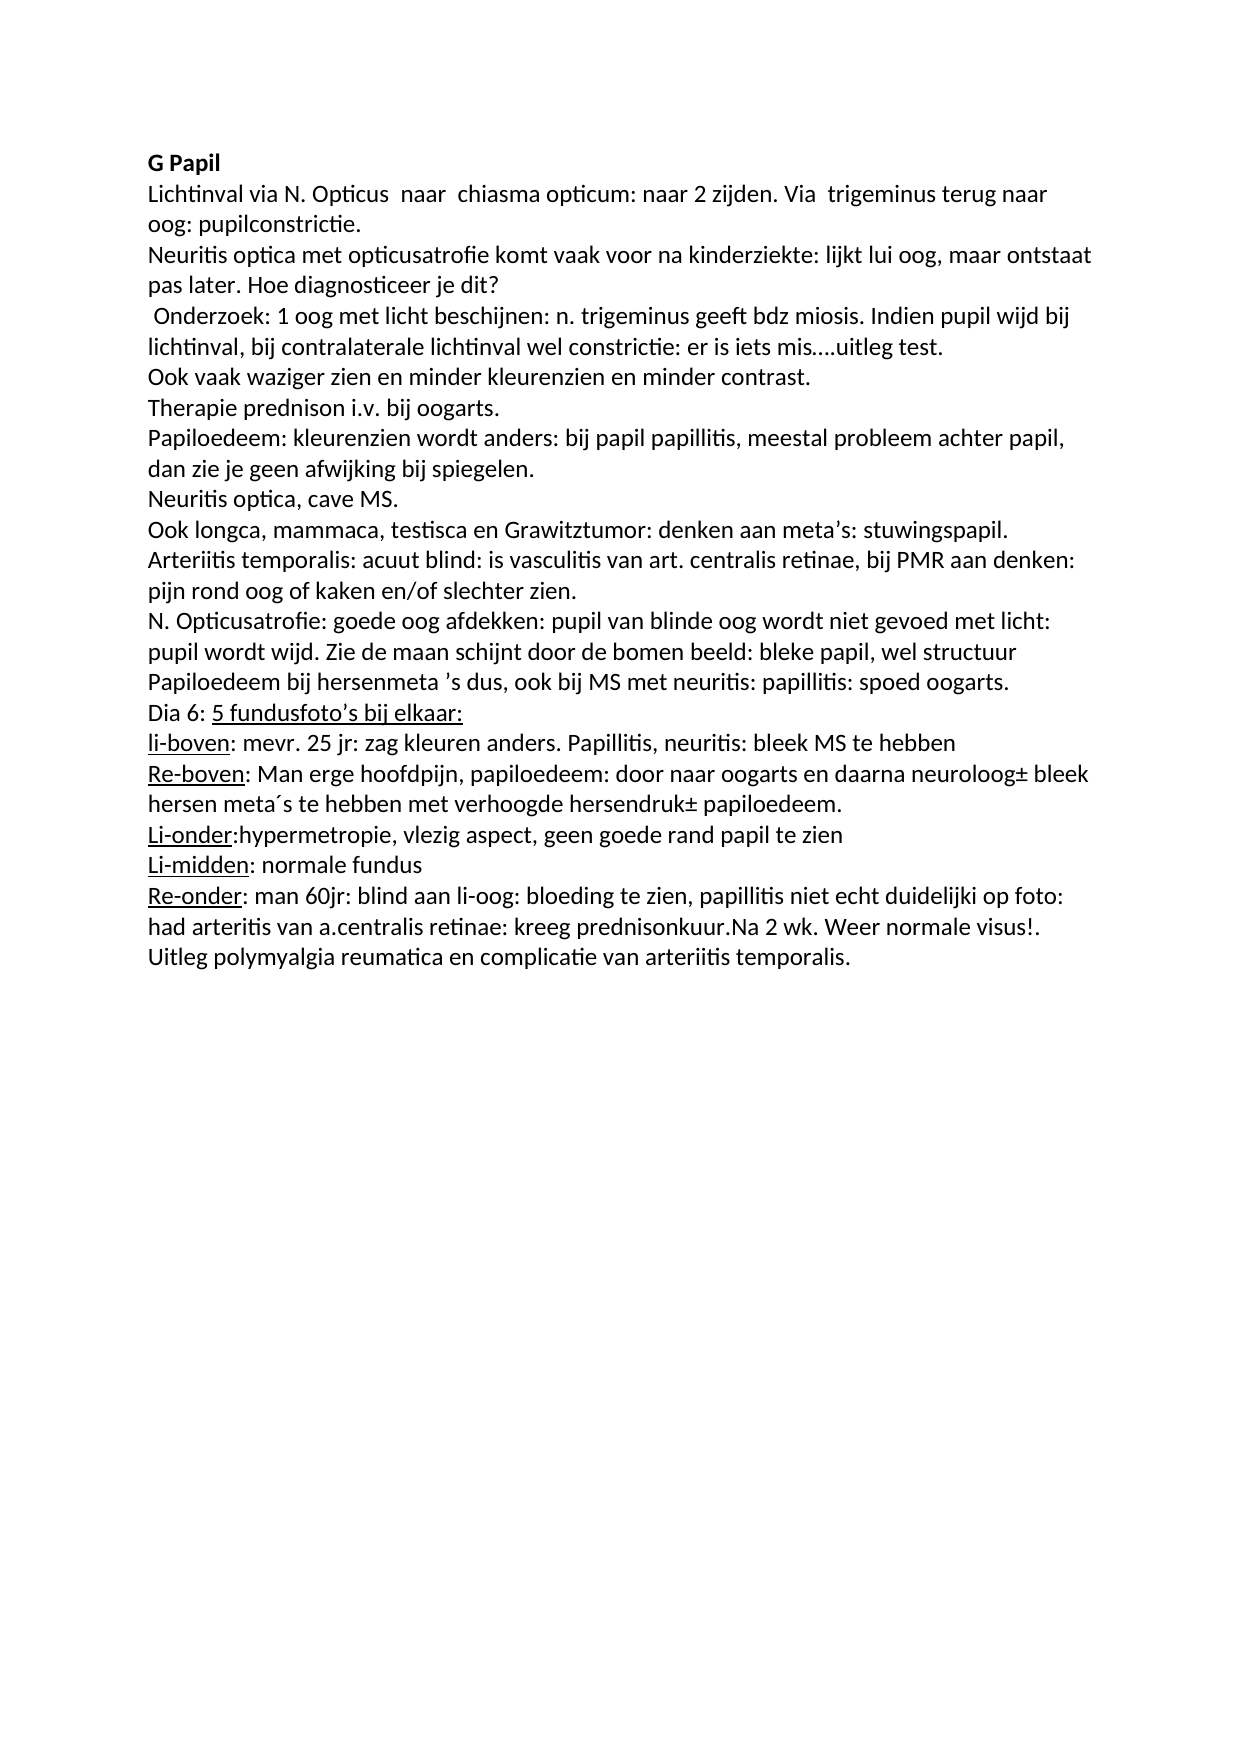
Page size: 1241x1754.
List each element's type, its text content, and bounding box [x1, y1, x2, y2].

text Arteriitis temporalis: acuut blind: is vasculitis van art. centralis retinae, bij PMR aan denken: pijn rond oog of kaken en/of slechter zien. [148, 544, 1093, 605]
text Papiloedeem bij hersenmeta ’s dus, ook bij MS met neuritis: papillitis: spoed oogarts. [148, 666, 1093, 697]
text li-boven: mevr. 25 jr: zag kleuren anders. Papillitis, neuritis: bleek MS te hebben [148, 727, 1093, 758]
text Papiloedeem: kleurenzien wordt anders: bij papil papillitis, meestal probleem achter papil, dan zie je geen afwijking bij spiegelen. [148, 422, 1093, 483]
text Therapie prednison i.v. bij oogarts. [148, 392, 1093, 422]
text G Papil [148, 148, 1093, 178]
text N. Opticusatrofie: goede oog afdekken: pupil van blinde oog wordt niet gevoed met licht: pupil wordt wijd. Zie de maan schijnt door de bomen beeld: bleke papil, wel structuur [148, 605, 1093, 666]
text Neuritis optica, cave MS. [148, 483, 1093, 514]
text Re-boven: Man erge hoofdpijn, papiloedeem: door naar oogarts en daarna neuroloog± bleek hersen meta´s te hebben met verhoogde hersendruk± papiloedeem. [148, 758, 1093, 819]
text Lichtinval via N. Opticus naar chiasma opticum: naar 2 zijden. Via trigeminus terug naar oog: pupilconstrictie. [148, 178, 1093, 239]
text Ook longca, mammaca, testisca en Grawitztumor: denken aan meta’s: stuwingspapil. [148, 514, 1093, 544]
text Re-onder: man 60jr: blind aan li-oog: bloeding te zien, papillitis niet echt duidelijki op foto: had arteritis van a.centralis retinae: kreeg prednisonkuur.Na 2 wk. Weer normale visus!. Uitleg polymyalgia reumatica en complicatie van arteriitis temporalis. [148, 880, 1093, 972]
text Ook vaak waziger zien en minder kleurenzien en minder contrast. [148, 361, 1093, 392]
text Onderzoek: 1 oog met licht beschijnen: n. trigeminus geeft bdz miosis. Indien pupil wijd bij lichtinval, bij contralaterale lichtinval wel constrictie: er is iets mis….uitleg test. [148, 300, 1093, 361]
text Dia 6: 5 fundusfoto’s bij elkaar: [148, 697, 1093, 727]
text Neuritis optica met opticusatrofie komt vaak voor na kinderziekte: lijkt lui oog, maar ontstaat pas later. Hoe diagnosticeer je dit? [148, 239, 1093, 300]
text Li-onder:hypermetropie, vlezig aspect, geen goede rand papil te zien [148, 819, 1093, 849]
text Li-midden: normale fundus [148, 849, 1093, 880]
